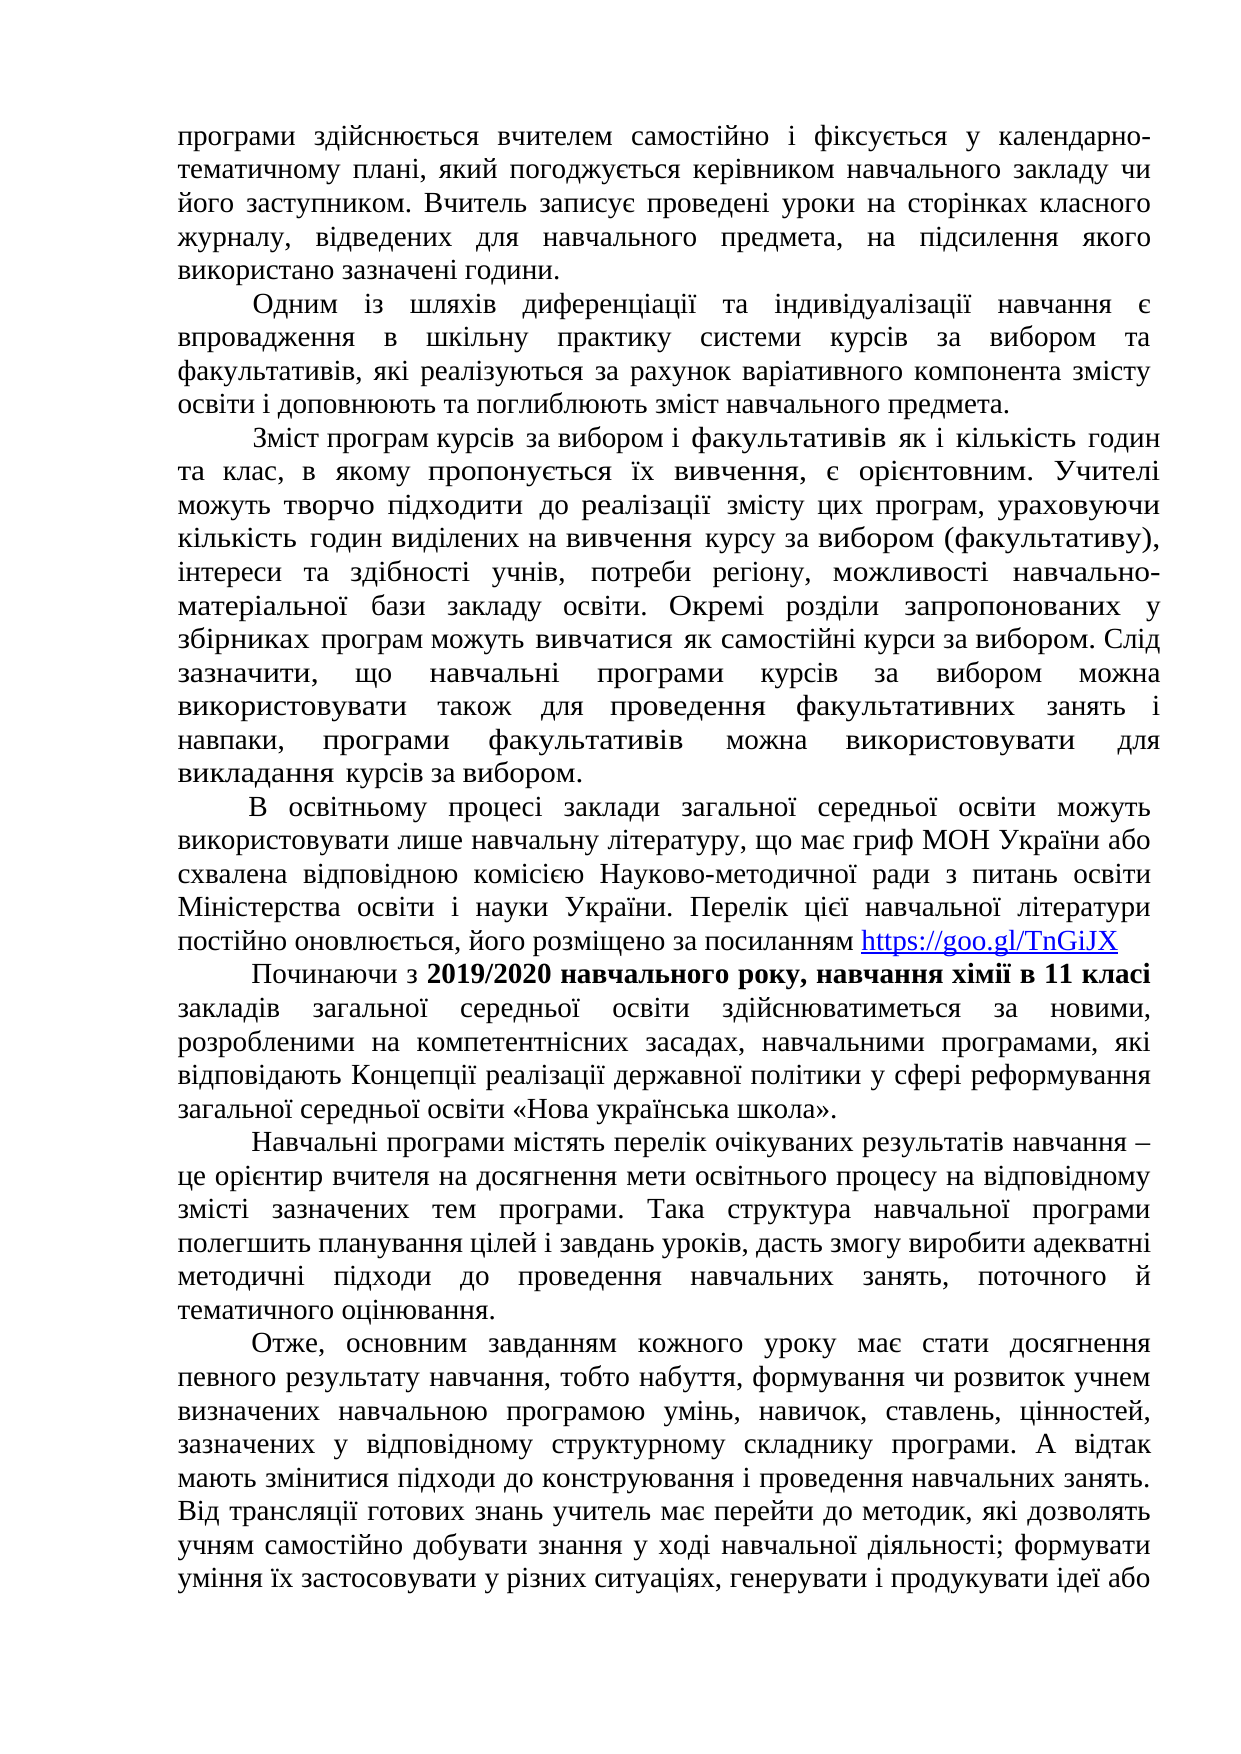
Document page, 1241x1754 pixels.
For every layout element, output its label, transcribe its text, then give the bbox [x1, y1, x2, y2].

text Навчальні програми містять перелік очікуваних результатів навчання – це орієнтир вчителя на досягнення мети освітнього процесу на відповідному змісті зазначених тем програми. Така структура навчальної програми полегшить планування цілей і завдань уроків, дасть змогу виробити адекватні методичні підходи до проведення навчальних занять, поточного й тематичного оцінювання. [177, 1124, 1152, 1326]
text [177, 1326, 1152, 1594]
text Зміст програм курсів за вибором і факультативів як і кількість годин та клас, в якому пропонується їх вивчення, є орієнтовним. Учителі можуть творчо підходити до реалізації змісту цих програм, ураховуючи кількість годин виділених на вивчення курсу за вибором (факультативу), інтереси та здібності учнів, потреби регіону, можливості навчальноматеріальної бази закладу освіти. Окремі розділи запропонованих у збірниках програм можуть вивчатися як самостійні курси за вибором. Слід зазначити, що навчальні програми курсів за вибором можна використовувати також для проведення факультативних занять і навпаки, програми факультативів можна використовувати для викладання курсів за вибором. [177, 420, 1160, 789]
text Одним із шляхів диференціації та індивідуалізації навчання є впровадження в шкільну практику системи курсів за вибором та факультативів, які реалізуються за рахунок варіативного компонента змісту освіти і доповнюють та поглиблюють зміст навчального предмета. [177, 286, 1152, 420]
text Починаючи з 2019/2020 навчального року, навчання хімії в 11 класі закладів загальної середньої освіти здійснюватиметься за новими, розробленими на компетентнісних засадах, навчальними програмами, які відповідають Концепції реалізації державної політики у сфері реформування загальної середньої освіти «Нова українська школа». [177, 957, 1152, 1124]
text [177, 118, 1152, 286]
text В освітньому процесі заклади загальної середньої освіти можуть використовувати лише навчальну літературу, що має гриф МОН України або схвалена відповідною комісією Науково-методичної ради з питань освіти Міністерства освіти і науки України. Перелік цієї навчальної літератури постійно оновлюється, його розміщено за посиланням https://goo.gl/TnGiJX [177, 789, 1152, 957]
